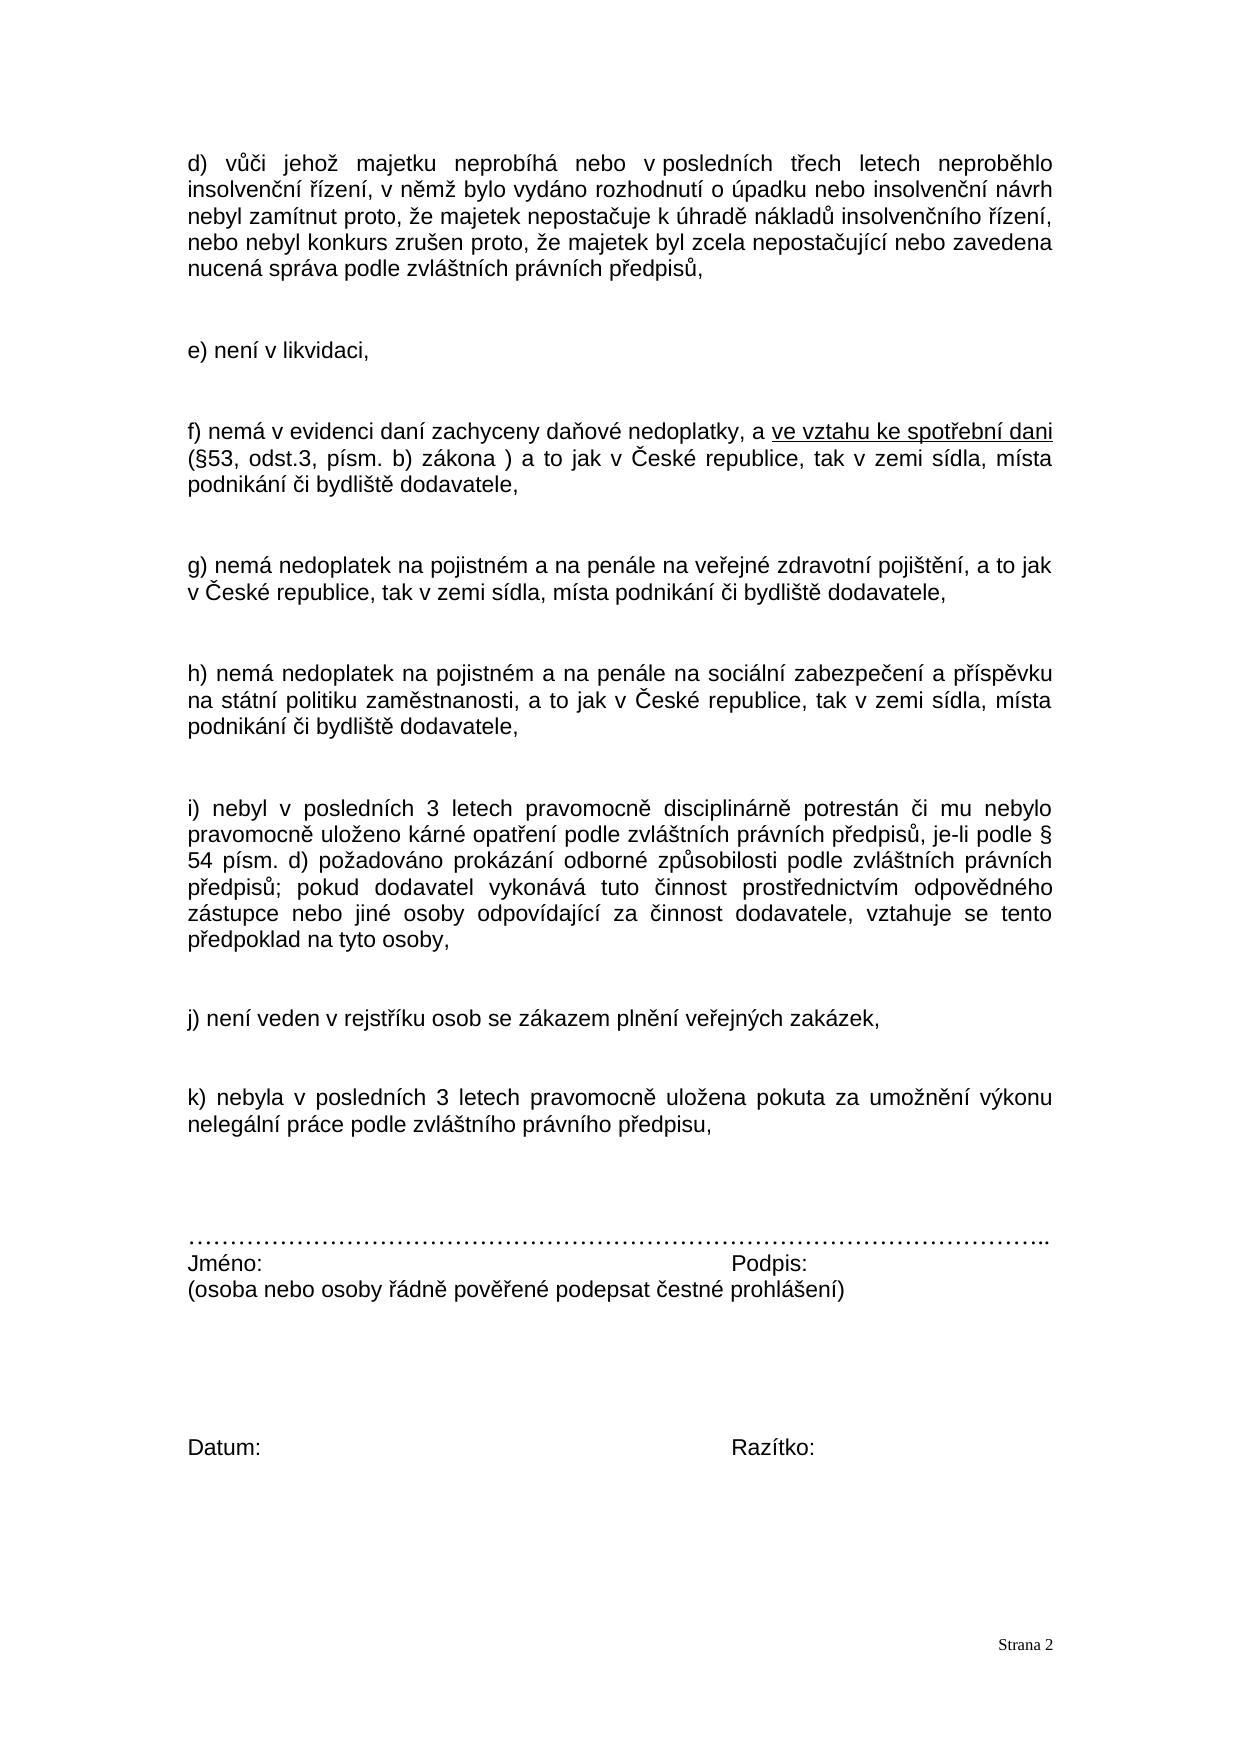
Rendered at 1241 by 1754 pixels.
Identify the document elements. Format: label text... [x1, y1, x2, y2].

text e) není v likvidaci, [187, 337, 1053, 363]
text h) nemá nedoplatek na pojistném a na penále na sociální zabezpečení a příspěvku na státní politiku zaměstnanosti, a to jak v České republice, tak v zemi sídla, místa podnikání či bydliště dodavatele, [187, 660, 1053, 739]
text (osoba nebo osoby řádně pověřené podepsat čestné prohlášení) [187, 1276, 1053, 1302]
text f) nemá v evidenci daní zachyceny daňové nedoplatky, a ve vztahu ke spotřební dani (§53, odst.3, písm. b) zákona ) a to jak v České republice, tak v zemi sídla, místa podnikání či bydliště dodavatele, [187, 418, 1053, 497]
text j) není veden v rejstříku osob se zákazem plnění veřejných zakázek, [187, 1005, 1053, 1032]
text i) nebyl v posledních 3 letech pravomocně disciplinárně potrestán či mu nebylo pravomocně uloženo kárné opatření podle zvláštních právních předpisů, je-li podle § 54 písm. d) požadováno prokázání odborné způsobilosti podle zvláštních právních předpisů; pokud dodavatel vykonává tuto činnost prostřednictvím odpovědného zástupce nebo jiné osoby odpovídající za činnost dodavatele, vztahuje se tento předpoklad na tyto osoby, [187, 794, 1053, 953]
text Jméno: Podpis: [187, 1250, 1053, 1276]
text d) vůči jehož majetku neprobíhá nebo v posledních třech letech neproběhlo insolvenční řízení, v němž bylo vydáno rozhodnutí o úpadku nebo insolvenční návrh nebyl zamítnut proto, že majetek nepostačuje k úhradě nákladů insolvenčního řízení, nebo nebyl konkurs zrušen proto, že majetek byl zcela nepostačující nebo zavedena nucená správa podle zvláštních právních předpisů, [187, 150, 1053, 282]
text Datum: Razítko: [187, 1434, 1053, 1461]
text g) nemá nedoplatek na pojistném a na penále na veřejné zdravotní pojištění, a to jak v České republice, tak v zemi sídla, místa podnikání či bydliště dodavatele, [187, 552, 1053, 605]
text ………………………………………………………………………………………….. [187, 1221, 1053, 1250]
text k) nebyla v posledních 3 letech pravomocně uložena pokuta za umožnění výkonu nelegální práce podle zvláštního právního předpisu, [187, 1084, 1053, 1137]
